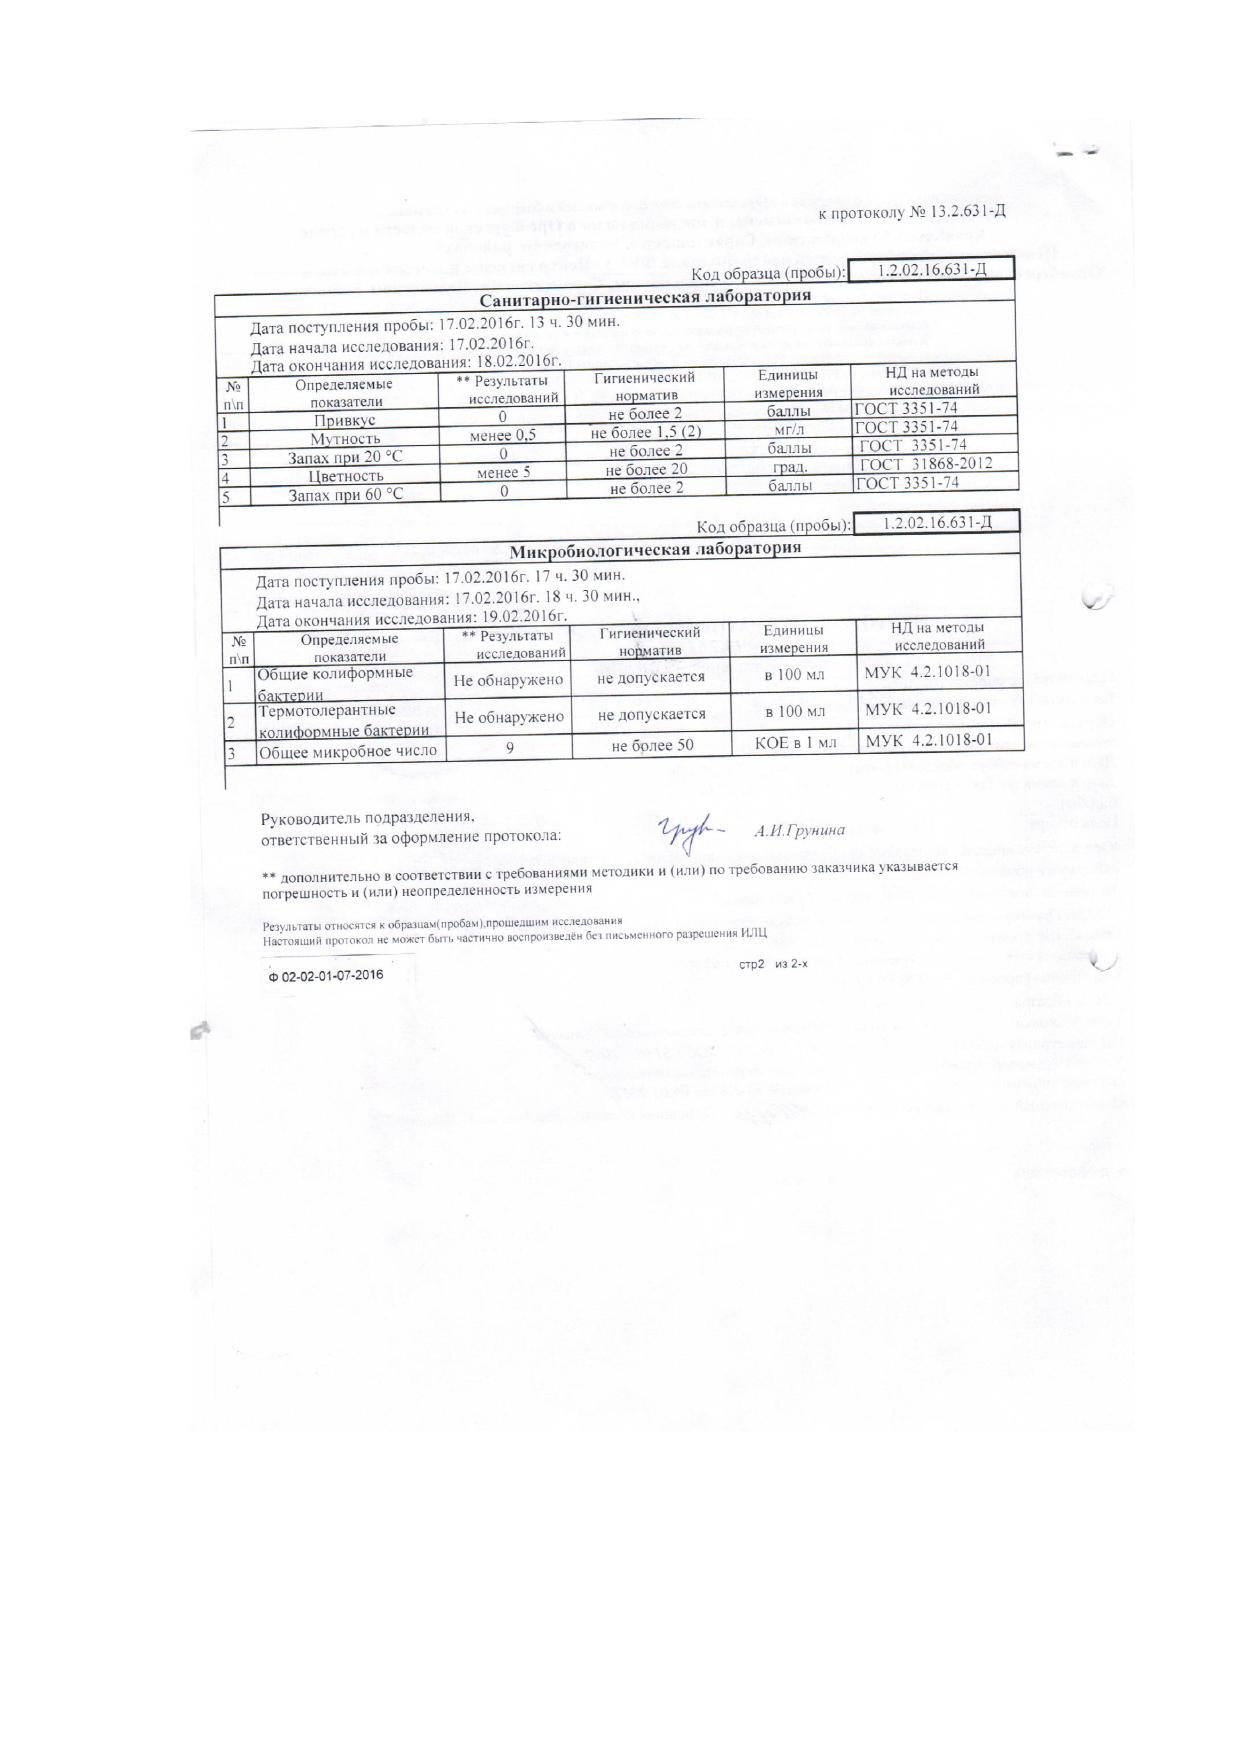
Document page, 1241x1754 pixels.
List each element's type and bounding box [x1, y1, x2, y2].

picture [177, 118, 1151, 1458]
